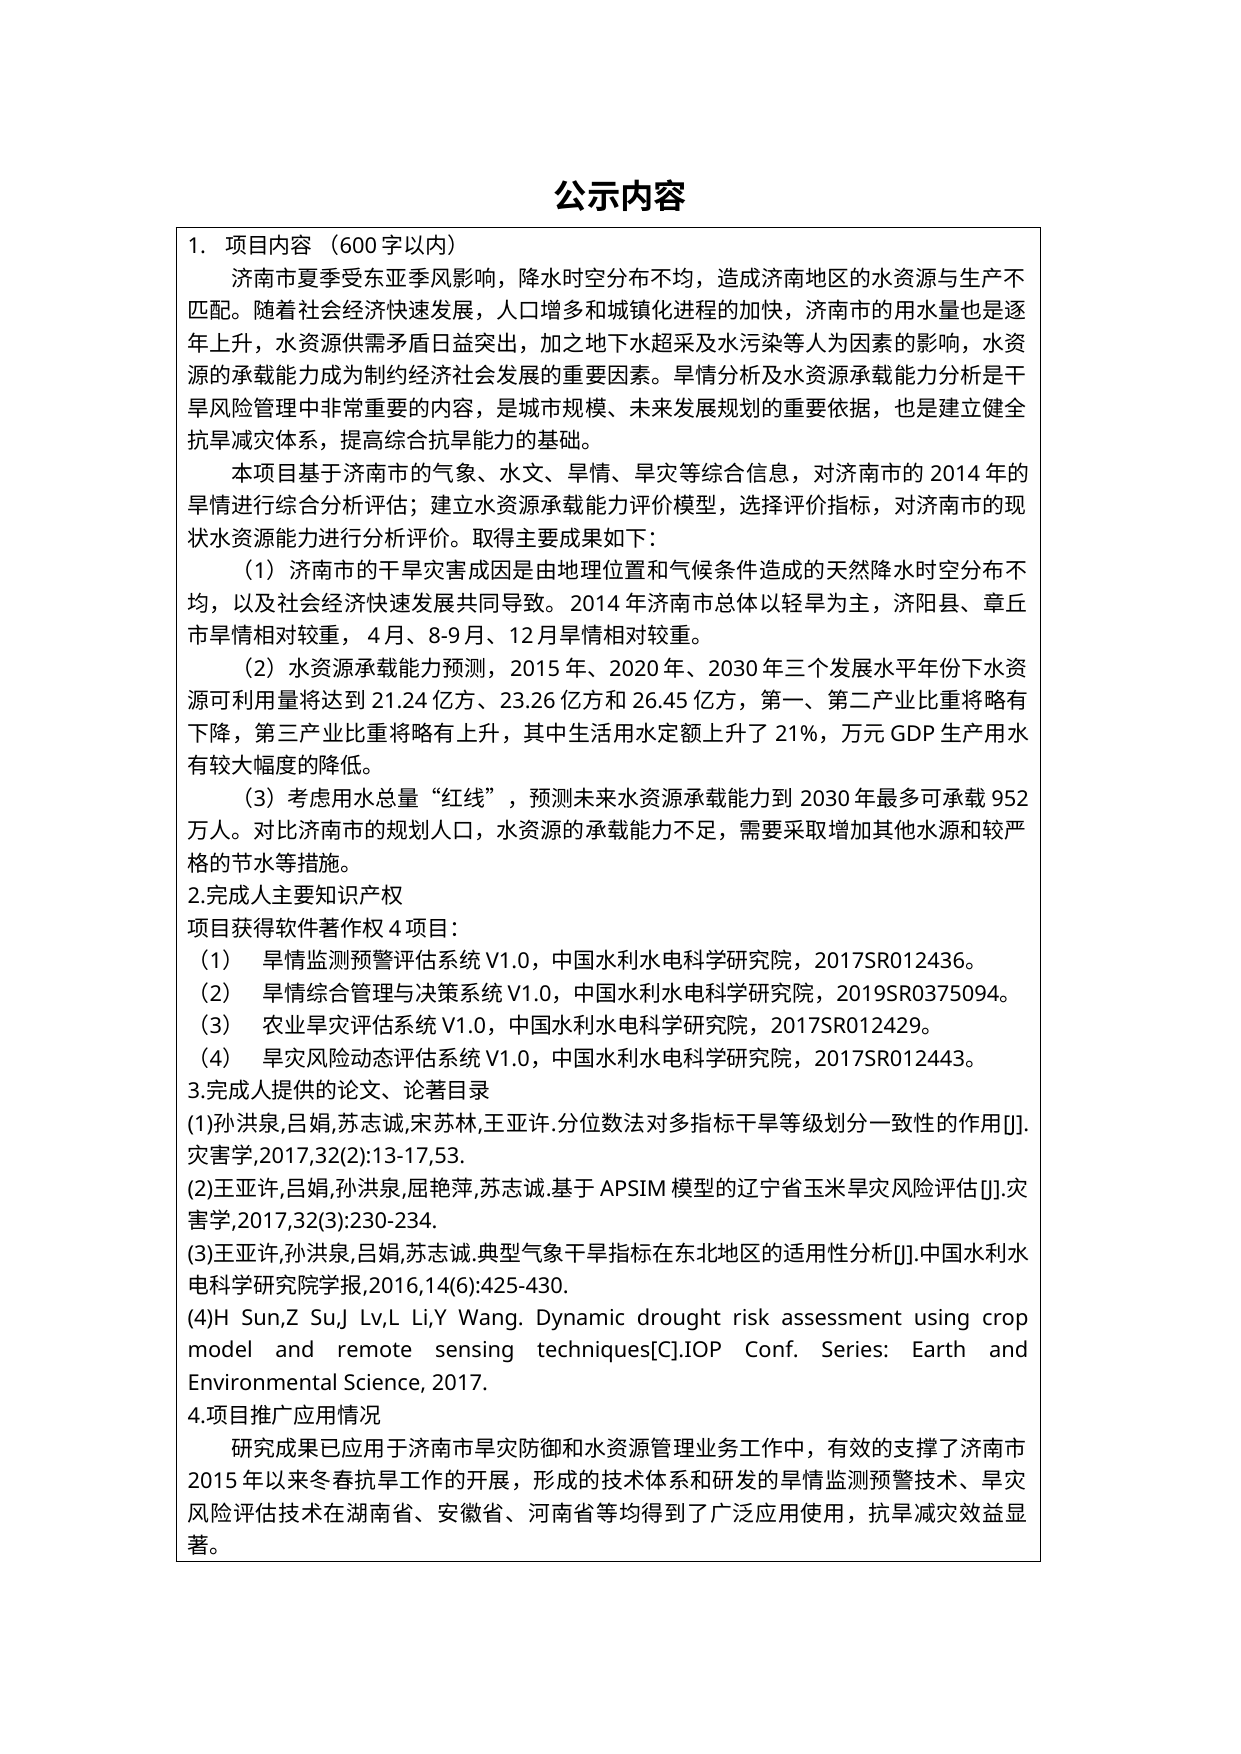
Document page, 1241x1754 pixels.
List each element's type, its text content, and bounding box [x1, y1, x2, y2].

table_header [177, 228, 1040, 1561]
text 公示内容 [187, 162, 1053, 227]
